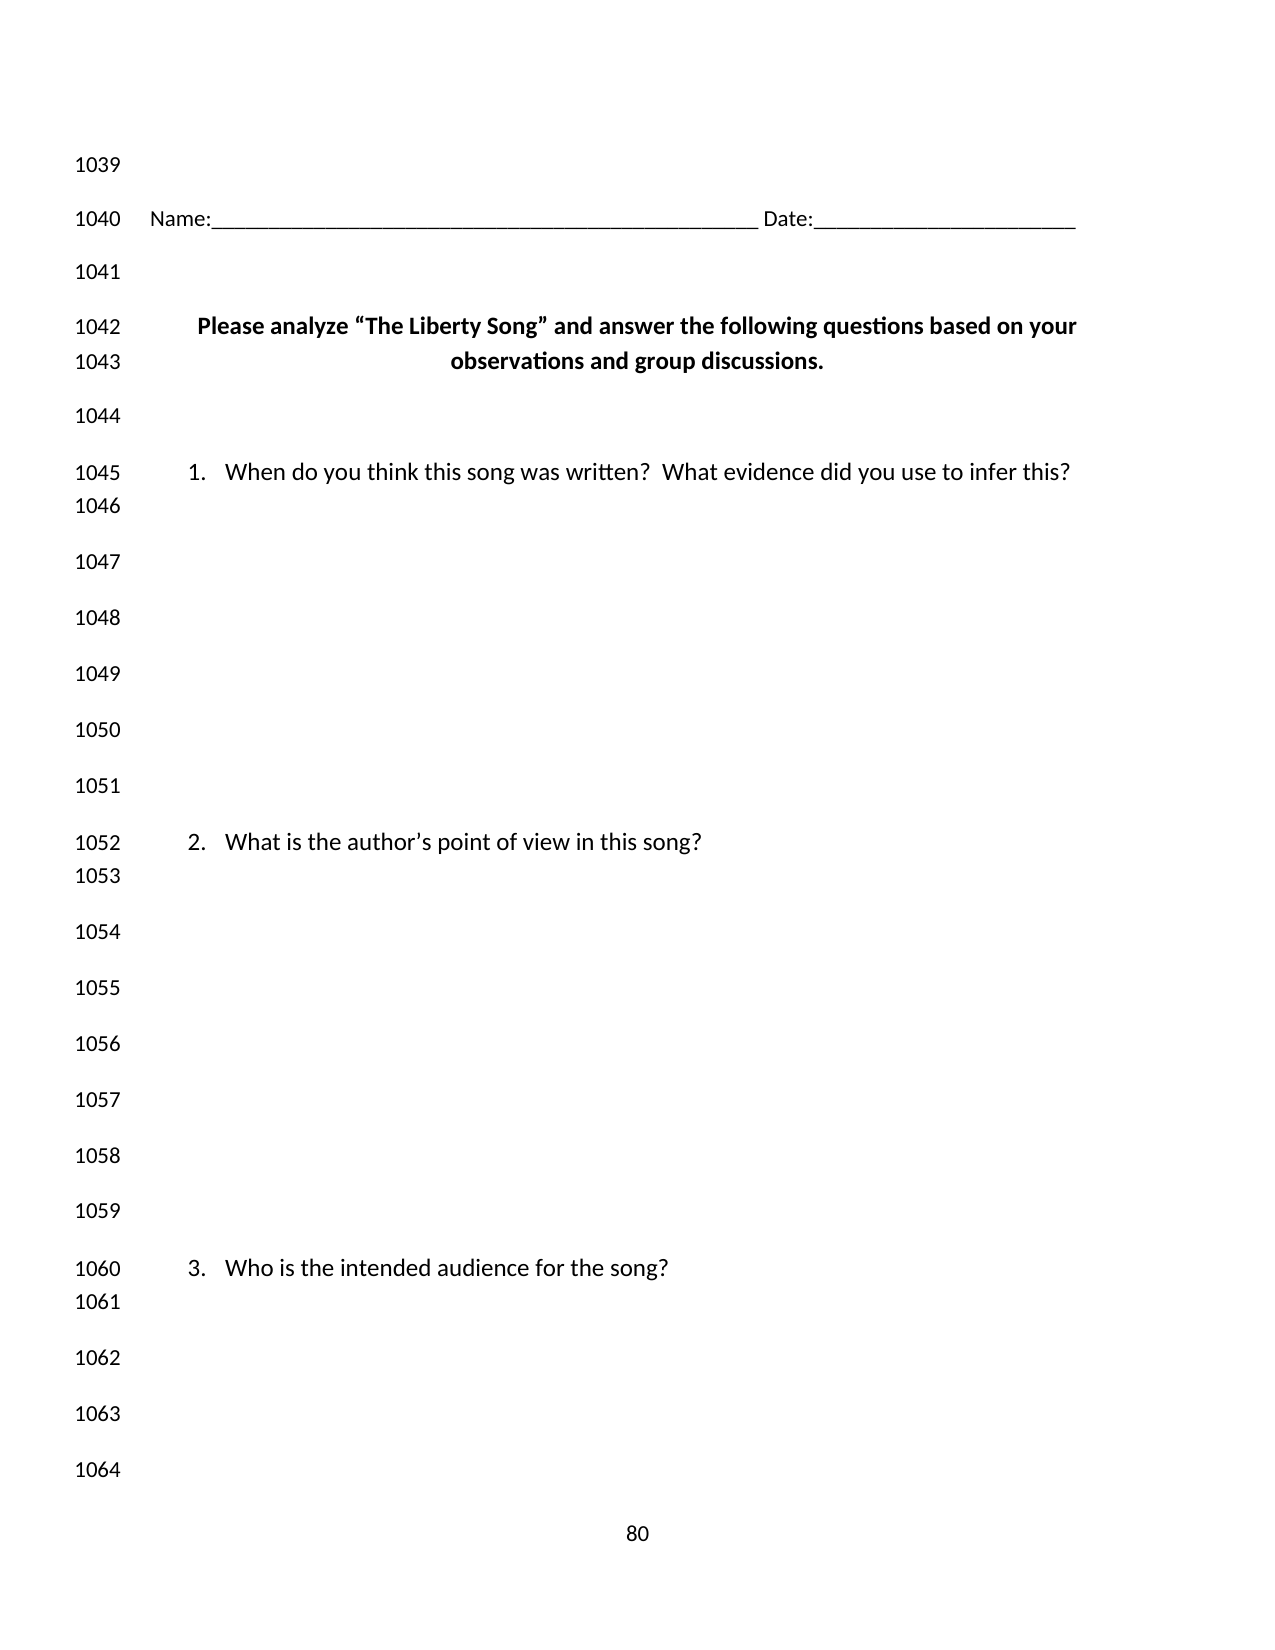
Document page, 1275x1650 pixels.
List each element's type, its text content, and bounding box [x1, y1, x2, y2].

list When do you think this song was written? What evidence did you use to infer this? [187, 457, 1125, 487]
text Please analyze “The Liberty Song” and answer the following questions based on your observations and group discussions. [150, 310, 1125, 375]
list What is the author’s point of view in this song? [187, 827, 1125, 857]
list Who is the intended audience for the song? [187, 1252, 1125, 1283]
text Name:________________________________________________ Date:_______________________ [150, 204, 1125, 232]
